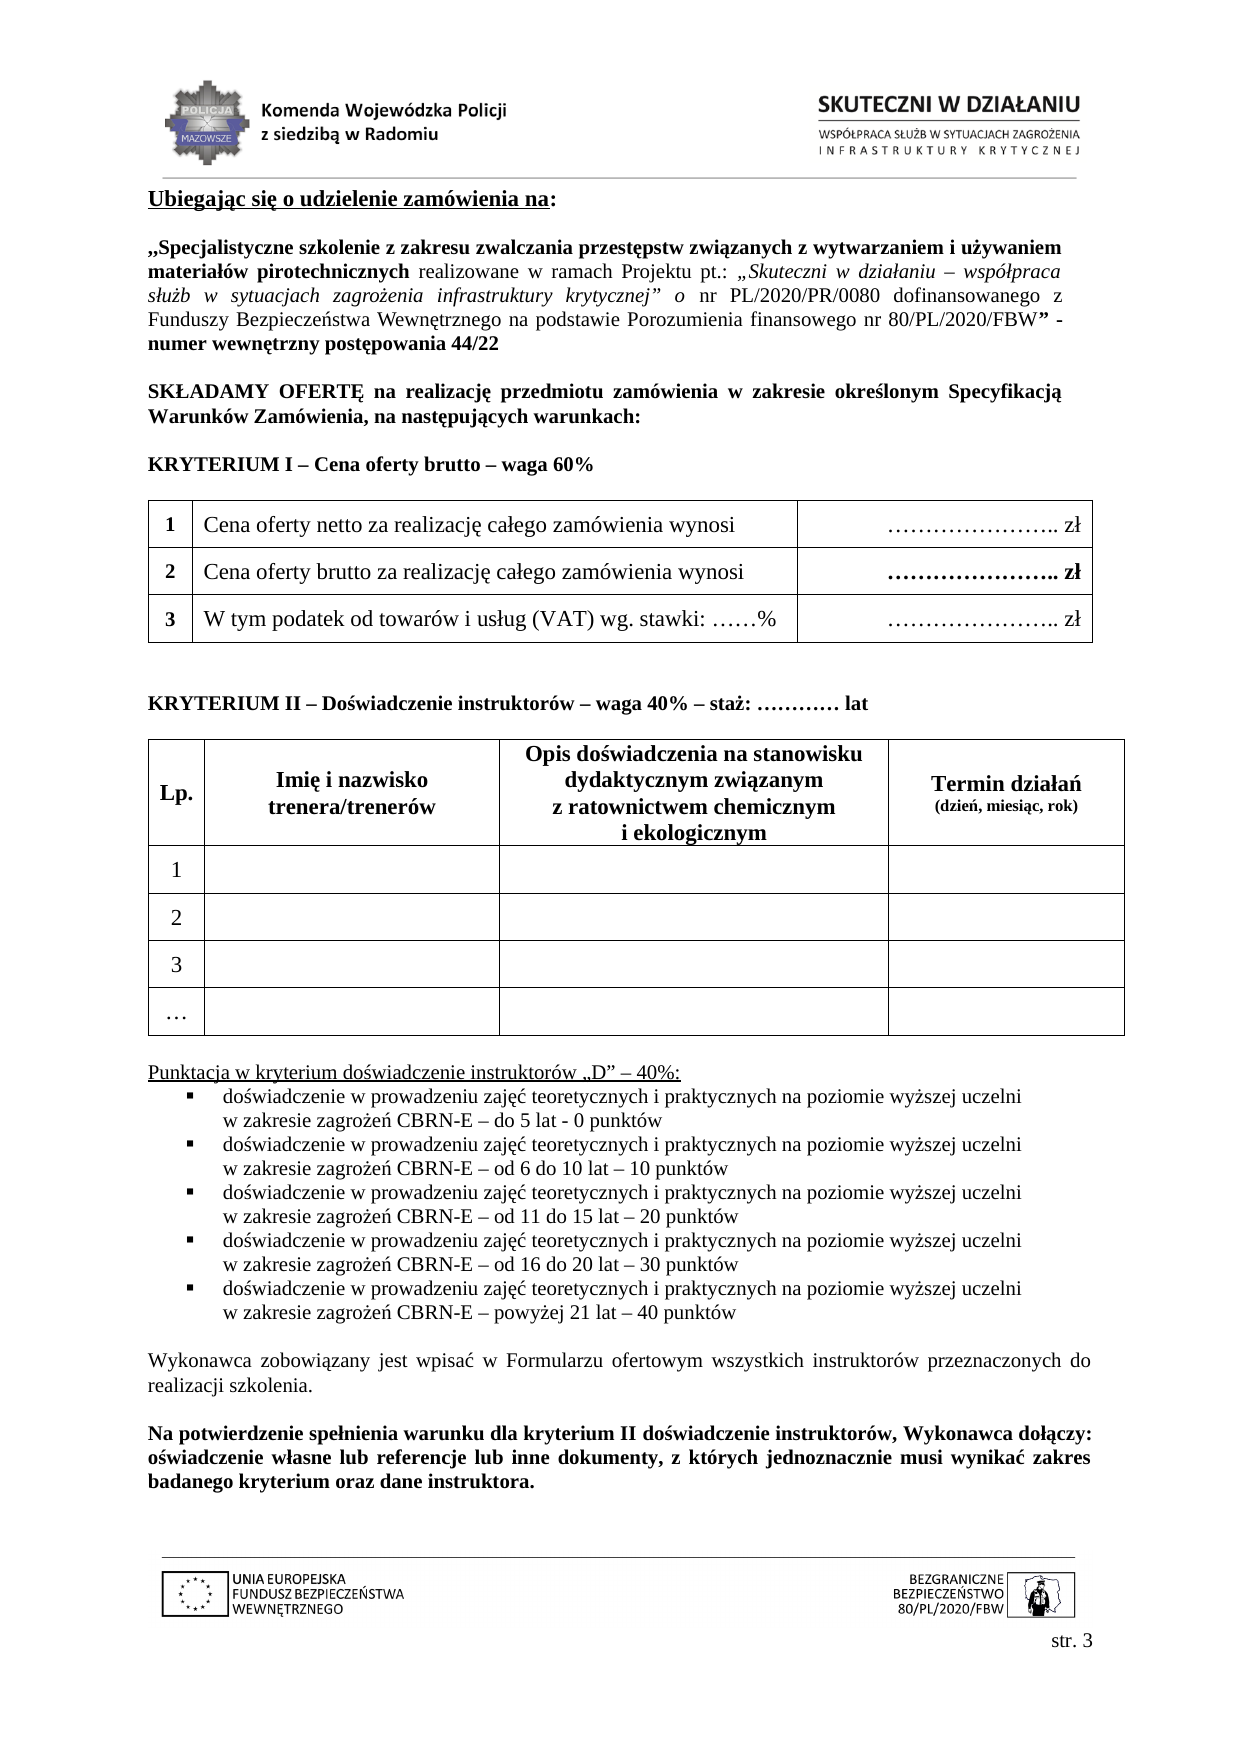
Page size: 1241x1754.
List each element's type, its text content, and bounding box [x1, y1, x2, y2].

text Na potwierdzenie spełnienia warunku dla kryterium II doświadczenie instruktorów, Wykonawca dołączy: oświadczenie własne lub referencje lub inne dokumenty, z których jednoznacznie musi wynikać zakres badanego kryterium oraz dane instruktora. [148, 1421, 1092, 1493]
table_header ………………….. zł [798, 501, 1092, 547]
list doświadczenie w prowadzeniu zajęć teoretycznych i praktycznych na poziomie wyższej uczelni [185, 1180, 1092, 1204]
text Punktacja w kryterium doświadczenie instruktorów „D” – 40%: [148, 1060, 1092, 1084]
table_header Cena oferty netto za realizację całego zamówienia wynosi [193, 501, 797, 547]
text Ubiegając się o udzielenie zamówienia na: [148, 185, 1063, 211]
table_cell ………………….. zł [798, 548, 1092, 594]
table_cell [500, 846, 888, 893]
table_cell [205, 894, 499, 940]
table_cell [500, 894, 888, 940]
table_cell [889, 894, 1124, 940]
table_cell [205, 941, 499, 987]
table_cell 1 [149, 846, 204, 893]
list doświadczenie w prowadzeniu zajęć teoretycznych i praktycznych na poziomie wyższej uczelni [185, 1276, 1092, 1300]
table_cell [205, 846, 499, 893]
picture [147, 1550, 1093, 1628]
table_cell [889, 941, 1124, 987]
table_cell ………………….. zł [798, 595, 1092, 642]
table_cell Cena oferty brutto za realizację całego zamówienia wynosi [193, 548, 797, 594]
text Wykonawca zobowiązany jest wpisać w Formularzu ofertowym wszystkich instruktorów przeznaczonych do realizacji szkolenia. [148, 1348, 1092, 1397]
table_header Opis doświadczenia na stanowisku dydaktycznym związanym z ratownictwem chemicznym i ekologicznym [500, 740, 888, 845]
list w zakresie zagrożeń CBRN-E – powyżej 21 lat – 40 punktów [223, 1300, 1092, 1324]
list w zakresie zagrożeń CBRN-E – do 5 lat - 0 punktów [223, 1108, 1092, 1132]
list doświadczenie w prowadzeniu zajęć teoretycznych i praktycznych na poziomie wyższej uczelni [185, 1228, 1092, 1252]
text ,,Specjalistyczne szkolenie z zakresu zwalczania przestępstw związanych z wytwarzaniem i używaniem materiałów pirotechnicznych realizowane w ramach Projektu pt.: „Skuteczni w działaniu – współpraca służb w sytuacjach zagrożenia infrastruktury krytycznej” o nr PL/2020/PR/0080 dofinansowanego z Funduszy Bezpieczeństwa Wewnętrznego na podstawie Porozumienia finansowego nr 80/PL/2020/FBW” - numer wewnętrzny postępowania 44/22 [148, 235, 1063, 355]
text KRYTERIUM II – Doświadczenie instruktorów – waga 40% – staż: ………… lat [148, 691, 1092, 715]
table_cell W tym podatek od towarów i usług (VAT) wg. stawki: ……% [193, 595, 797, 642]
table_cell [500, 988, 888, 1034]
table_cell 2 [149, 548, 192, 594]
table_header Termin działań (dzień, miesiąc, rok) [889, 740, 1124, 845]
picture [147, 73, 1093, 185]
list w zakresie zagrożeń CBRN-E – od 6 do 10 lat – 10 punktów [223, 1156, 1092, 1180]
list doświadczenie w prowadzeniu zajęć teoretycznych i praktycznych na poziomie wyższej uczelni [185, 1084, 1092, 1108]
table_cell [889, 846, 1124, 893]
table_cell 2 [149, 894, 204, 940]
table_cell [889, 988, 1124, 1034]
table_cell 3 [149, 595, 192, 642]
table_cell [205, 988, 499, 1034]
list w zakresie zagrożeń CBRN-E – od 16 do 20 lat – 30 punktów [223, 1252, 1092, 1276]
list w zakresie zagrożeń CBRN-E – od 11 do 15 lat – 20 punktów [223, 1204, 1092, 1228]
text SKŁADAMY OFERTĘ na realizację przedmiotu zamówienia w zakresie określonym Specyfikacją Warunków Zamówienia, na następujących warunkach: [148, 379, 1063, 428]
table_header Imię i nazwisko trenera/trenerów [205, 740, 499, 845]
table_header 1 [149, 501, 192, 547]
table_header Lp. [149, 740, 204, 845]
text KRYTERIUM I – Cena oferty brutto – waga 60% [148, 452, 1092, 476]
list doświadczenie w prowadzeniu zajęć teoretycznych i praktycznych na poziomie wyższej uczelni [185, 1132, 1092, 1156]
table_cell … [149, 988, 204, 1034]
table_cell [500, 941, 888, 987]
table_cell 3 [149, 941, 204, 987]
